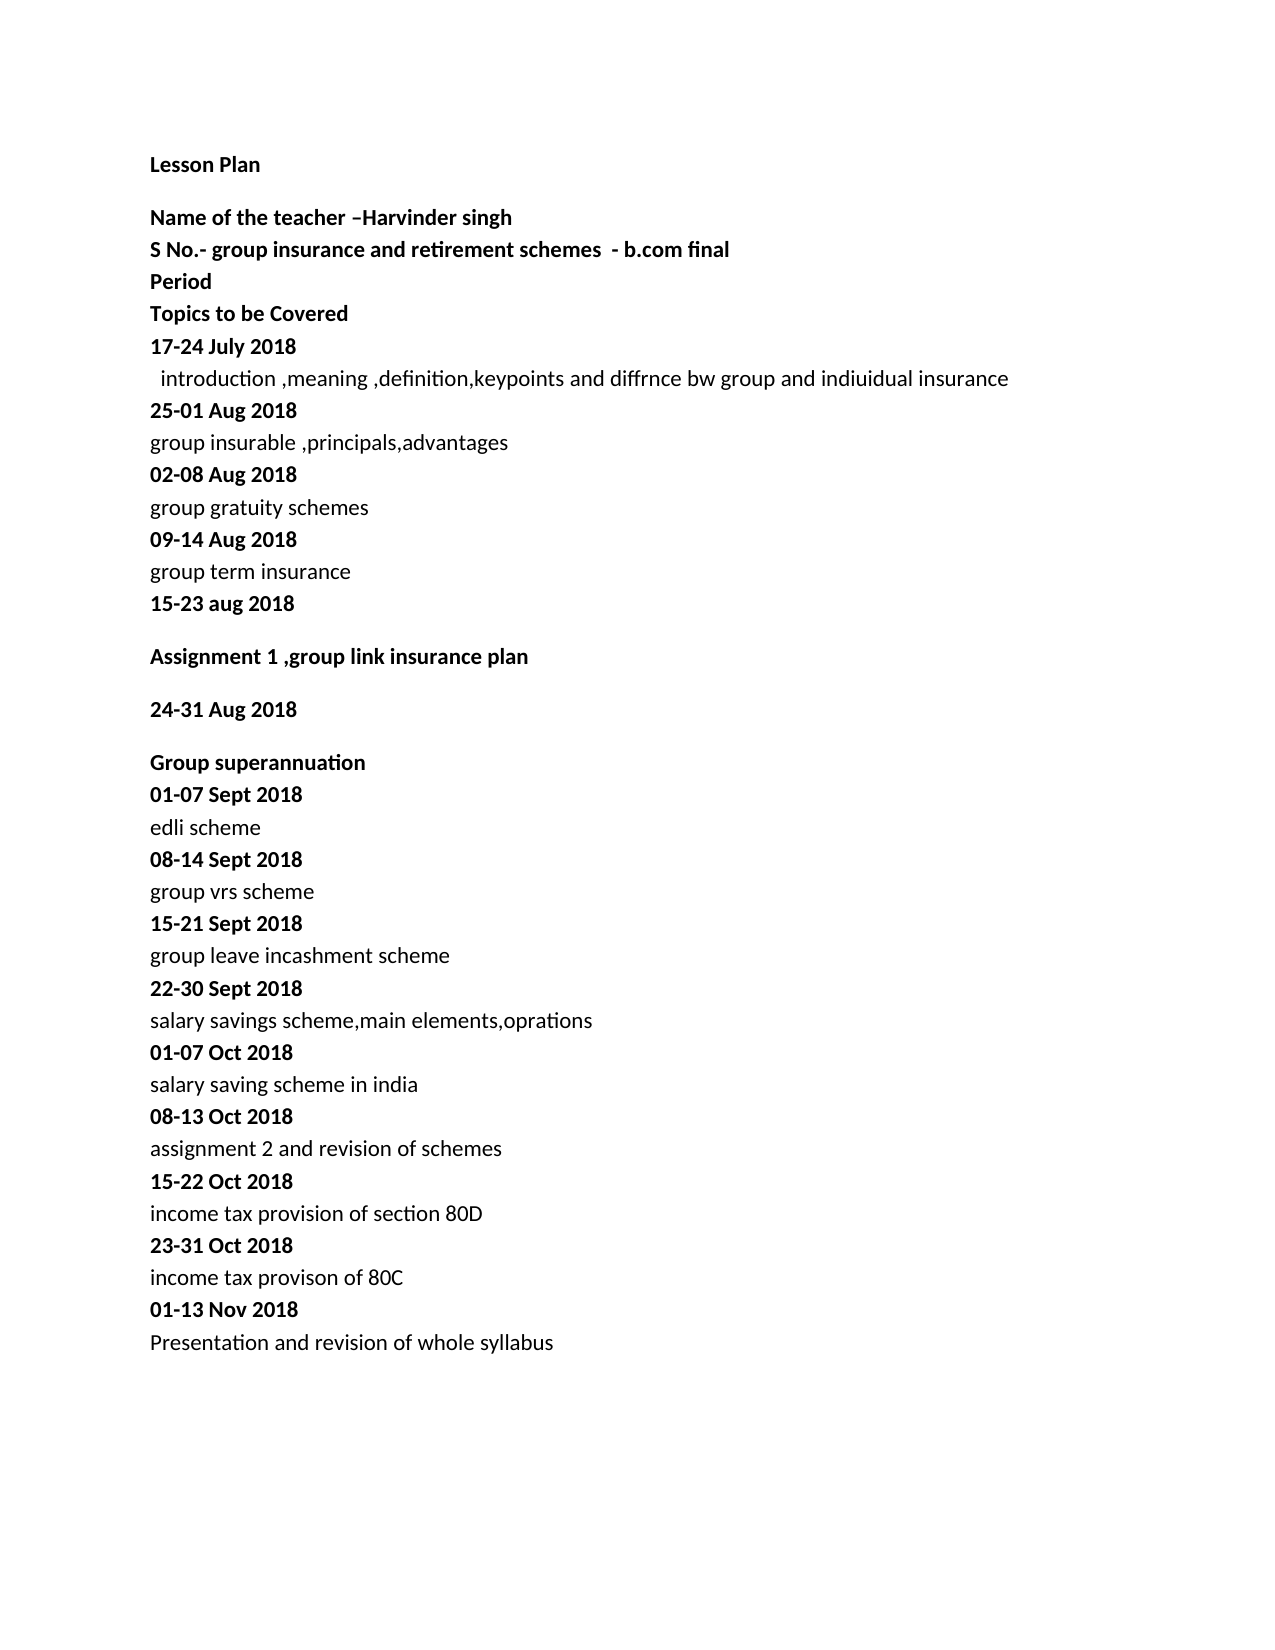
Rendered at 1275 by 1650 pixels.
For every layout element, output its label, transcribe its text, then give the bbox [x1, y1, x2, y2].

text 24-31 Aug 2018 [150, 695, 1125, 723]
text Lesson Plan [150, 150, 1125, 178]
text Assignment 1 ,group link insurance plan [150, 642, 1125, 670]
text Group superannuation 01-07 Sept 2018 edli scheme 08-14 Sept 2018 group vrs scheme 15-21 Sept 2018 group leave incashment scheme 22-30 Sept 2018 salary savings scheme,main elements,oprations 01-07 Oct 2018 salary saving scheme in india 08-13 Oct 2018 assignment 2 and revision of schemes 15-22 Oct 2018 income tax provision of section 80D 23-31 Oct 2018 income tax provison of 80C 01-13 Nov 2018 Presentation and revision of whole syllabus [150, 748, 1125, 1388]
text Name of the teacher –Harvinder singh S No.- group insurance and retirement schemes - b.com final Period Topics to be Covered 17-24 July 2018 introduction ,meaning ,definition,keypoints and diffrnce bw group and indiuidual insurance 25-01 Aug 2018 group insurable ,principals,advantages 02-08 Aug 2018 group gratuity schemes 09-14 Aug 2018 group term insurance 15-23 aug 2018 [150, 203, 1125, 617]
